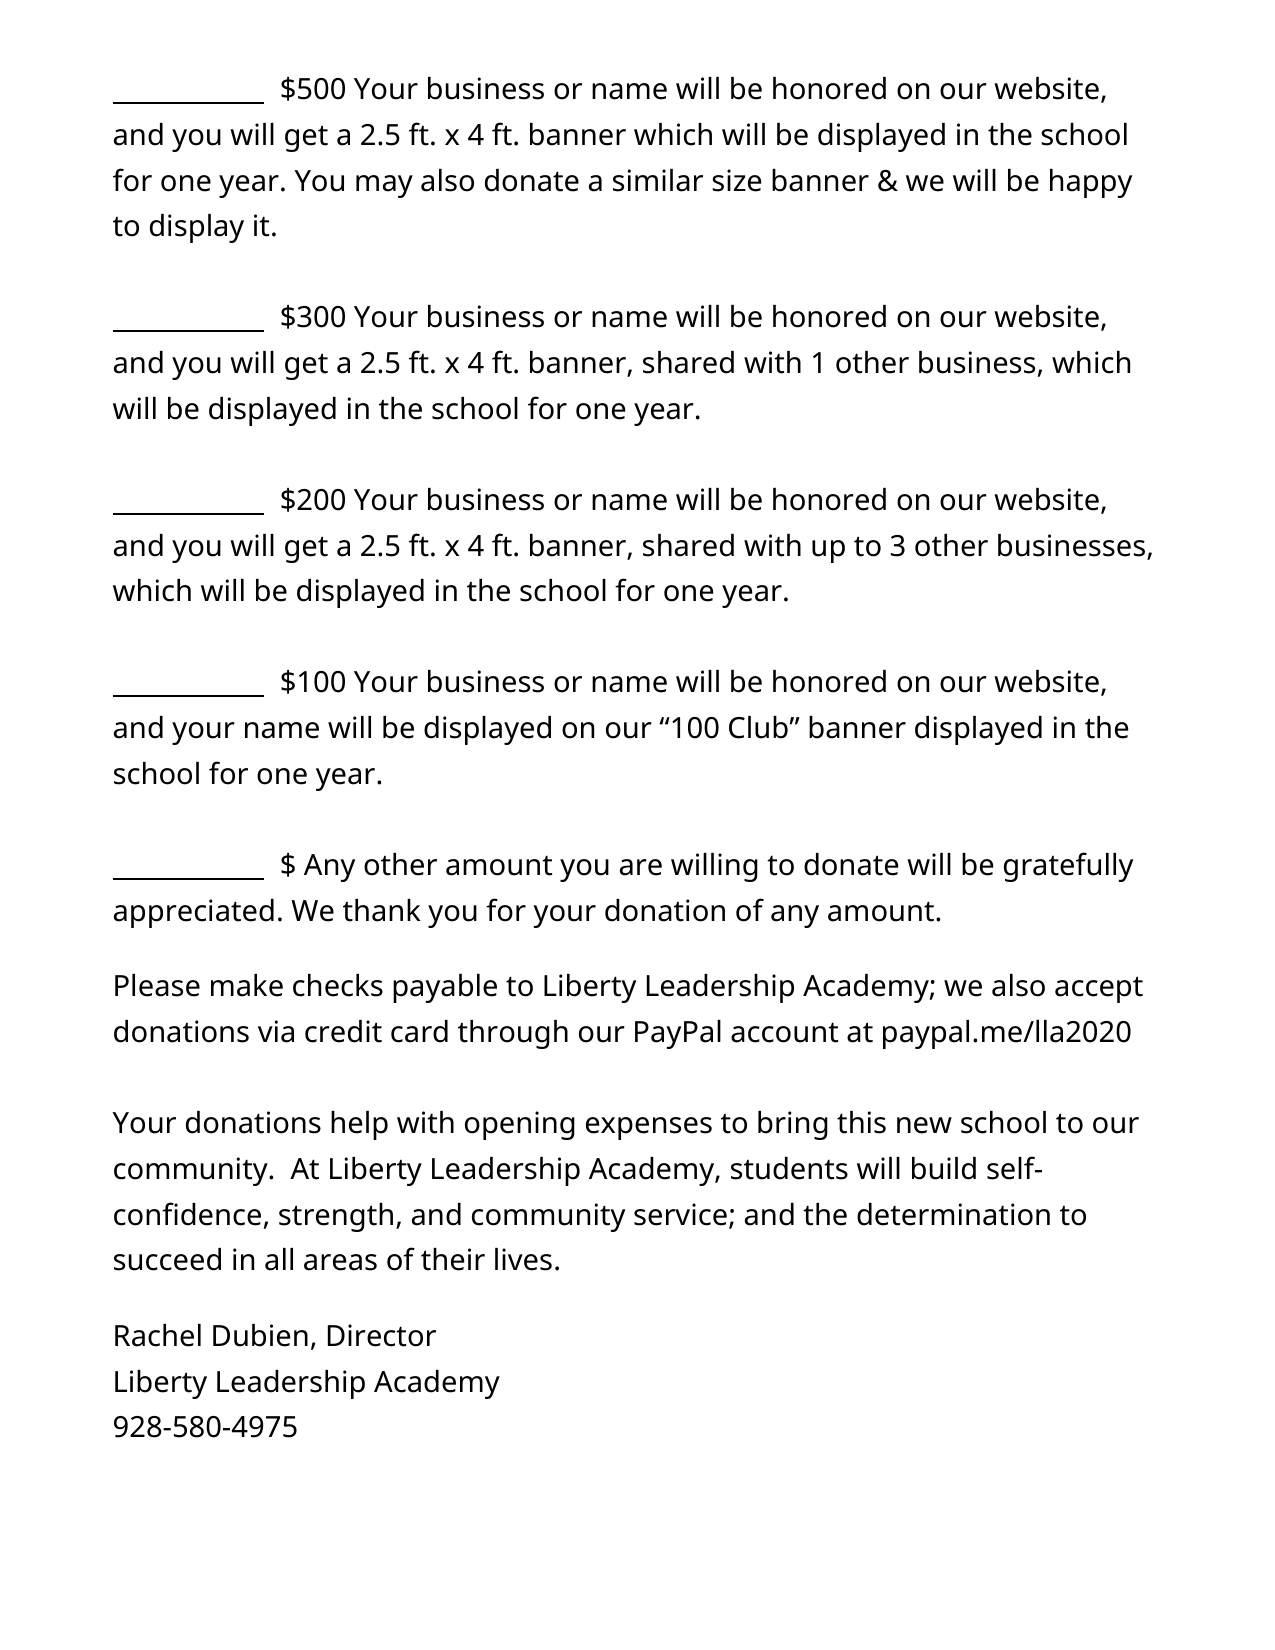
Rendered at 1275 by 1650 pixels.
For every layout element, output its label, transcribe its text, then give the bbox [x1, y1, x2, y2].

text Your donations help with opening expenses to bring this new school to our community. At Liberty Leadership Academy, students will build self-confidence, strength, and community service; and the determination to succeed in all areas of their lives. [112, 1102, 1162, 1279]
text $100 Your business or name will be honored on our website, and your name will be displayed on our “100 Club” banner displayed in the school for one year. [112, 662, 1162, 793]
text Liberty Leadership Academy [112, 1361, 1162, 1401]
text Rachel Dubien, Director [112, 1315, 1162, 1355]
text $ Any other amount you are willing to donate will be gratefully appreciated. We thank you for your donation of any amount. [112, 844, 1162, 929]
text $300 Your business or name will be honored on our website, and you will get a 2.5 ft. x 4 ft. banner, shared with 1 other business, which will be displayed in the school for one year. [112, 297, 1162, 428]
text $500 Your business or name will be honored on our website, and you will get a 2.5 ft. x 4 ft. banner which will be displayed in the school for one year. You may also donate a similar size banner & we will be happy to display it. [112, 68, 1162, 245]
text $200 Your business or name will be honored on our website, and you will get a 2.5 ft. x 4 ft. banner, shared with up to 3 other businesses, which will be displayed in the school for one year. [112, 479, 1162, 610]
text 928-580-4975 [112, 1406, 1162, 1446]
text Please make checks payable to Liberty Leadership Academy; we also accept donations via credit card through our PayPal account at paypal.me/lla2020 [112, 966, 1162, 1051]
